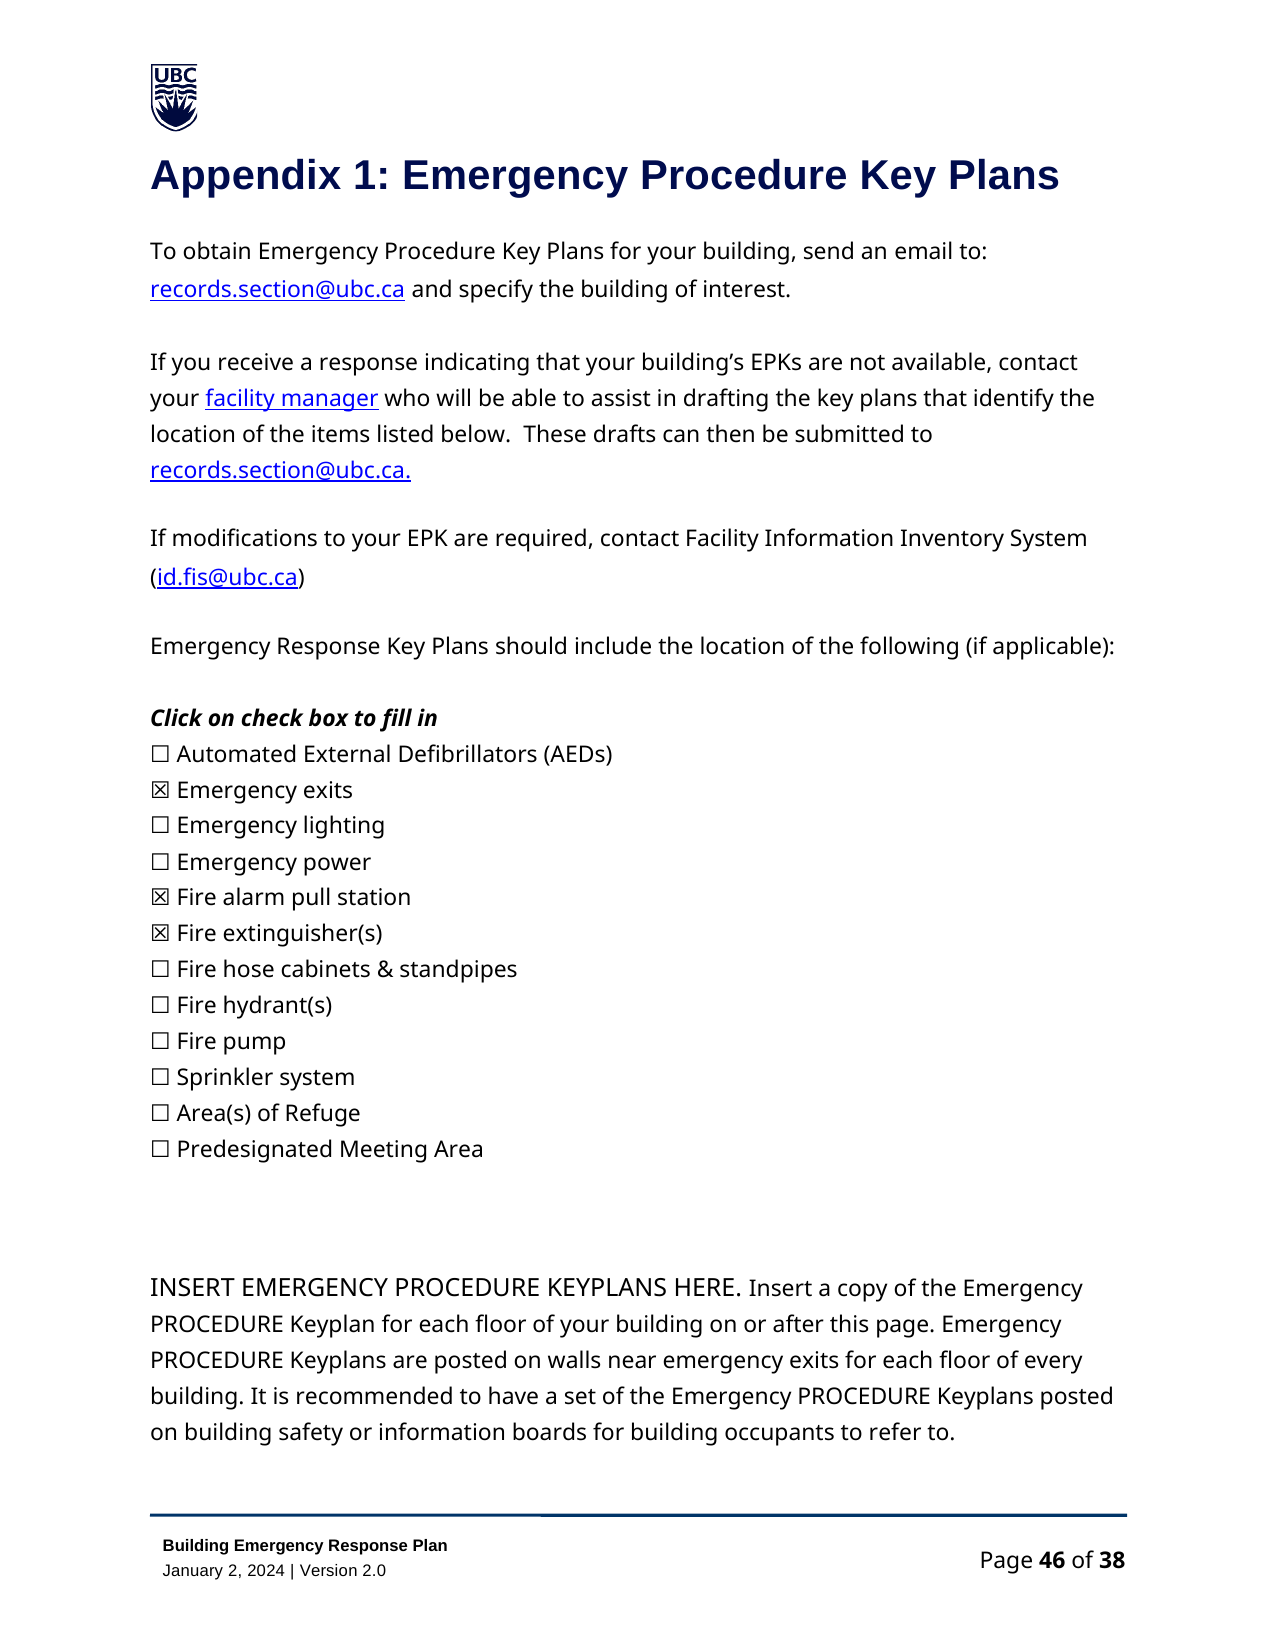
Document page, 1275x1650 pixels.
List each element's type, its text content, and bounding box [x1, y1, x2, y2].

text Insert a copy of the Emergency PROCEDURE Keyplan for each floor of your building on or after this page. Emergency PROCEDURE Keyplans are posted on walls near emergency exits for each floor of every building. It is recommended to have a set of the Emergency PROCEDURE Keyplans posted on building safety or information boards for building occupants to refer to. [150, 1269, 1125, 1447]
text Click on check box to fill in [150, 702, 1125, 733]
text Emergency exits [150, 773, 1125, 805]
text To obtain Emergency Procedure Key Plans for your building, send an email to: records.section@ubc.ca and specify the building of interest. [150, 235, 1125, 305]
text Fire alarm pull station [150, 881, 1125, 913]
text Emergency Response Key Plans should include the location of the following (if applicable): [150, 630, 1125, 661]
text Emergency power [150, 845, 1125, 877]
text Fire extinguisher(s) [150, 917, 1125, 948]
text Fire pump [150, 1025, 1125, 1056]
text If you receive a response indicating that your building’s EPKs are not available, contact your facility manager who will be able to assist in drafting the key plans that identify the location of the items listed below. These drafts can then be submitted to records.section@ubc.ca. [150, 346, 1125, 485]
picture [150, 64, 197, 130]
text Area(s) of Refuge [150, 1097, 1125, 1128]
text If modifications to your EPK are required, contact Facility Information Inventory System (id.fis@ubc.ca) [150, 522, 1125, 592]
text Fire hydrant(s) [150, 989, 1125, 1020]
text Automated External Defibrillators (AEDs) [150, 738, 1125, 769]
subtitle Appendix 1: Emergency Procedure Key Plans [150, 150, 1125, 198]
text Fire hose cabinets & standpipes [150, 953, 1125, 984]
text Emergency lighting [150, 809, 1125, 841]
text Predesignated Meeting Area [150, 1133, 1125, 1164]
text Sprinkler system [150, 1061, 1125, 1092]
